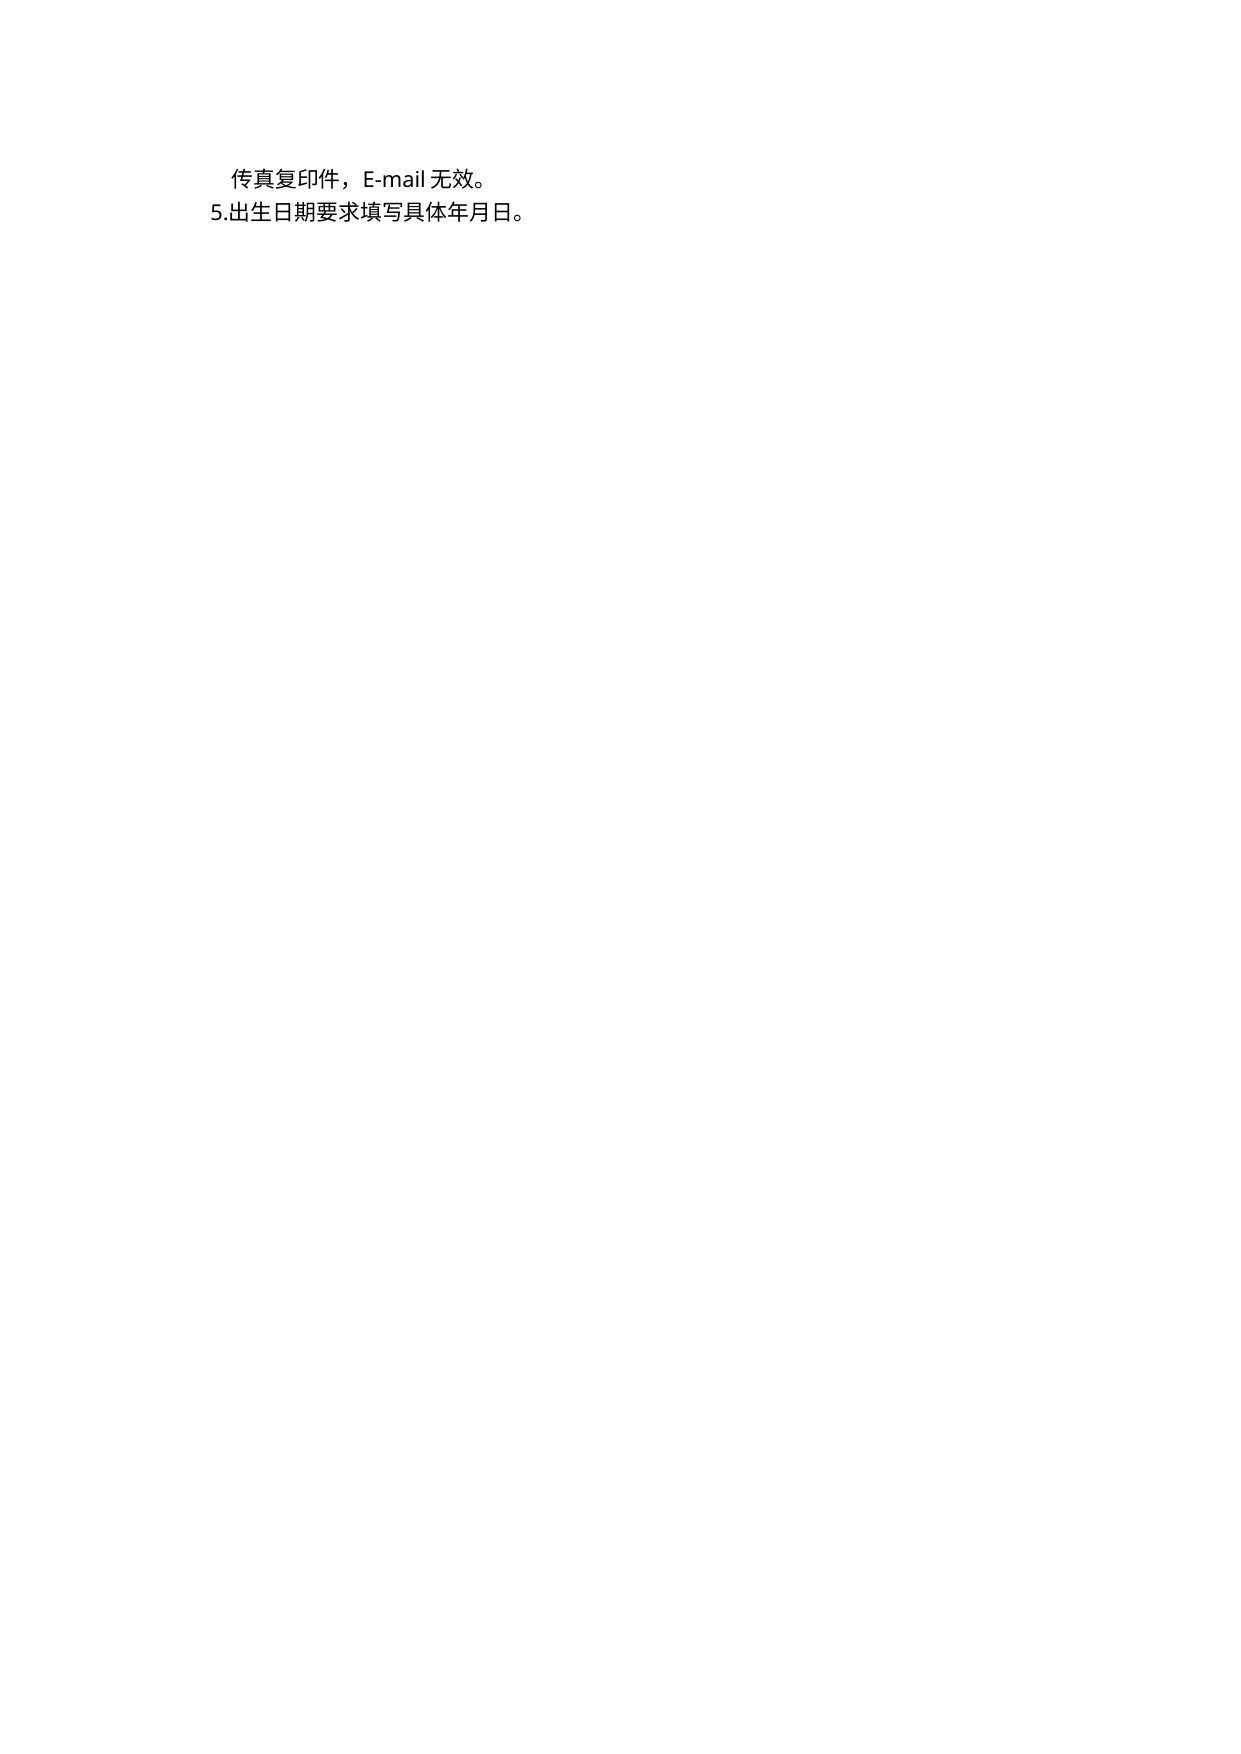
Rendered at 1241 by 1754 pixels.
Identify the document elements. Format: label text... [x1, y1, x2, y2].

text 5.出生日期要求填写具体年月日。 [187, 194, 1053, 227]
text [187, 162, 1053, 194]
